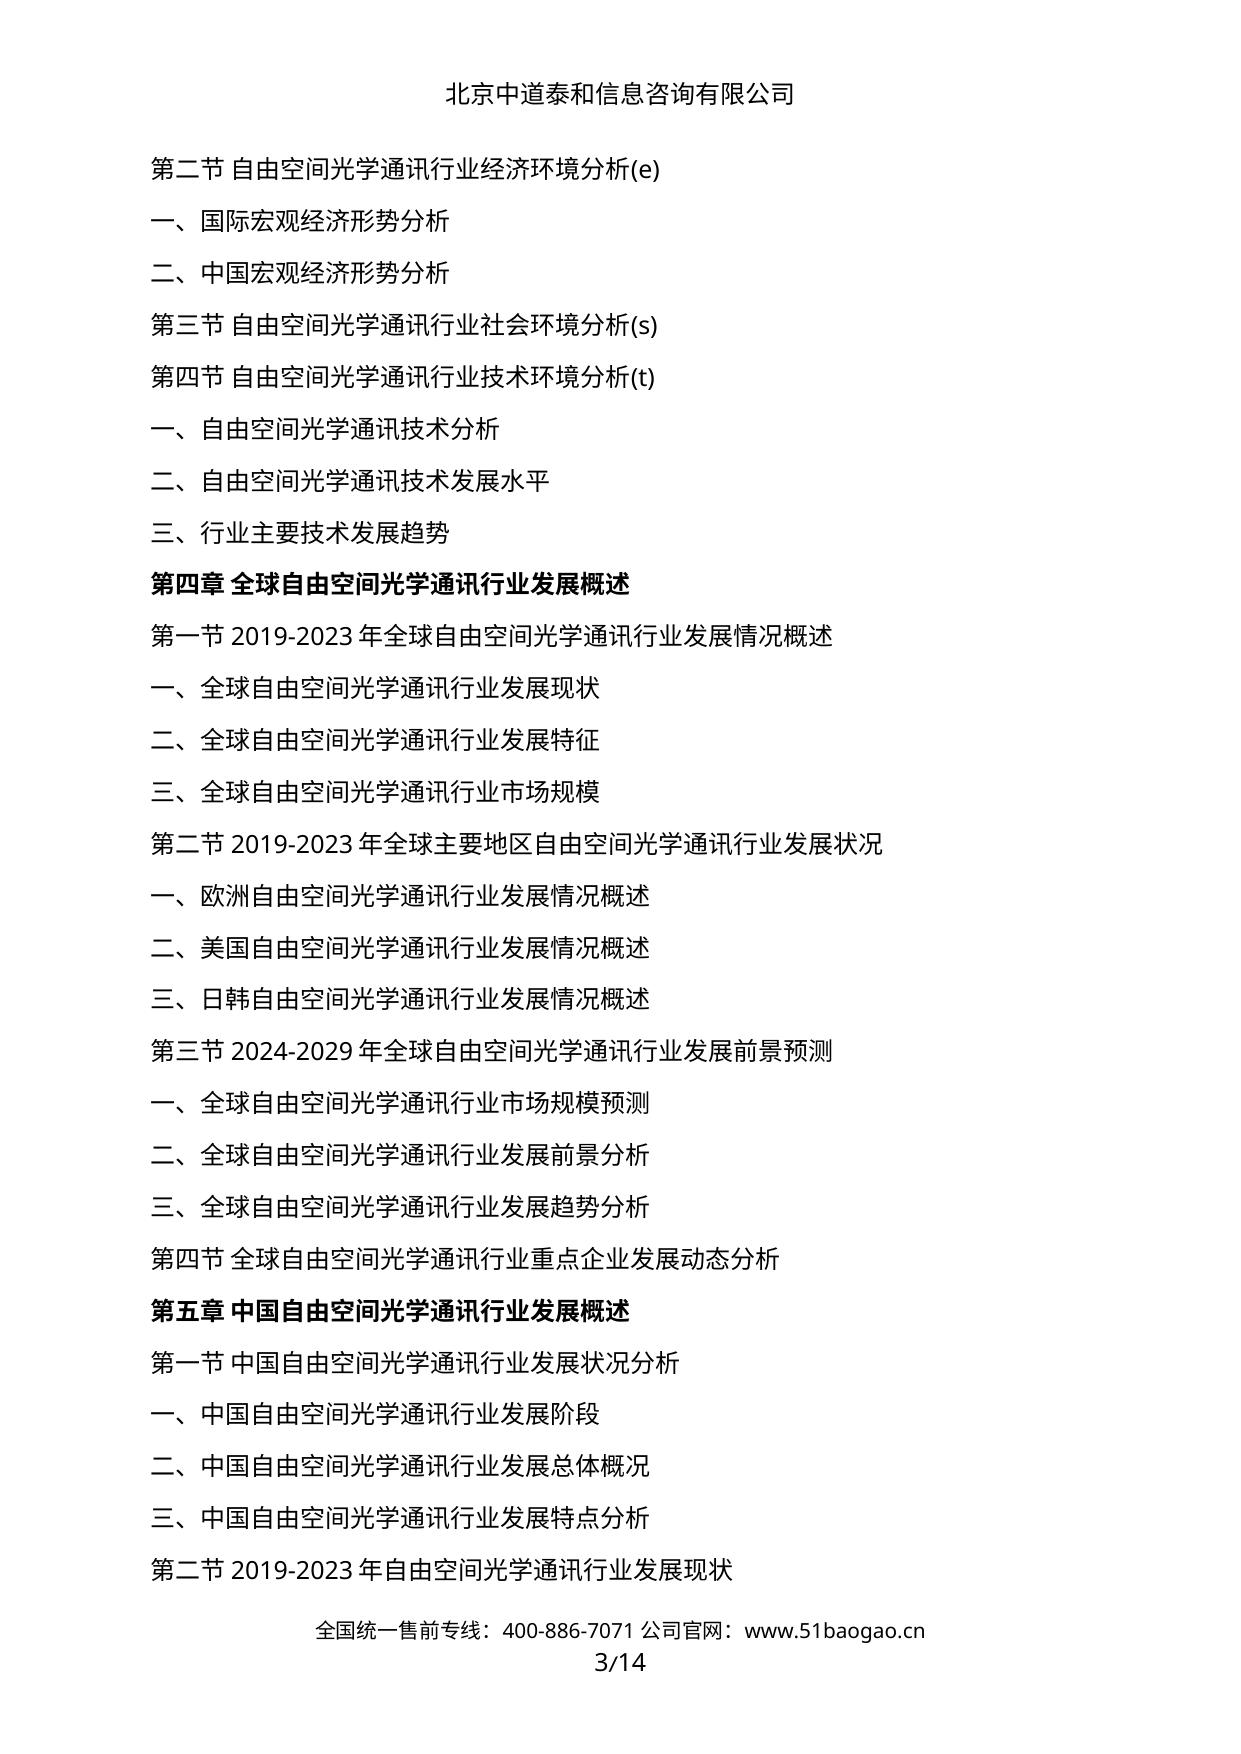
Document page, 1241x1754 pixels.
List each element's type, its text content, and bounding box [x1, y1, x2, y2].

text 第二节 自由空间光学通讯行业经济环境分析(e) [150, 150, 1090, 186]
text 三、中国自由空间光学通讯行业发展特点分析 [150, 1499, 1090, 1535]
text 一、全球自由空间光学通讯行业发展现状 [150, 669, 1090, 705]
text 三、行业主要技术发展趋势 [150, 513, 1090, 549]
text 第四节 自由空间光学通讯行业技术环境分析(t) [150, 357, 1090, 394]
text 二、中国自由空间光学通讯行业发展总体概况 [150, 1447, 1090, 1483]
text 三、全球自由空间光学通讯行业发展趋势分析 [150, 1187, 1090, 1224]
text 第一节 中国自由空间光学通讯行业发展状况分析 [150, 1343, 1090, 1379]
text 第三节 自由空间光学通讯行业社会环境分析(s) [150, 306, 1090, 342]
text 第三节 2024-2029年全球自由空间光学通讯行业发展前景预测 [150, 1032, 1090, 1068]
text 一、国际宏观经济形势分析 [150, 202, 1090, 238]
text 一、欧洲自由空间光学通讯行业发展情况概述 [150, 876, 1090, 912]
text 第五章 中国自由空间光学通讯行业发展概述 [150, 1291, 1090, 1327]
text 二、全球自由空间光学通讯行业发展特征 [150, 721, 1090, 757]
text 第二节 2019-2023年自由空间光学通讯行业发展现状 [150, 1551, 1090, 1587]
text 第一节 2019-2023年全球自由空间光学通讯行业发展情况概述 [150, 617, 1090, 653]
text 一、全球自由空间光学通讯行业市场规模预测 [150, 1084, 1090, 1120]
text 二、美国自由空间光学通讯行业发展情况概述 [150, 928, 1090, 964]
text 三、全球自由空间光学通讯行业市场规模 [150, 772, 1090, 809]
text 第二节 2019-2023年全球主要地区自由空间光学通讯行业发展状况 [150, 824, 1090, 861]
text 第四章 全球自由空间光学通讯行业发展概述 [150, 565, 1090, 601]
text 二、中国宏观经济形势分析 [150, 254, 1090, 290]
text 三、日韩自由空间光学通讯行业发展情况概述 [150, 980, 1090, 1016]
text 一、自由空间光学通讯技术分析 [150, 409, 1090, 446]
text 一、中国自由空间光学通讯行业发展阶段 [150, 1395, 1090, 1431]
text 第四节 全球自由空间光学通讯行业重点企业发展动态分析 [150, 1239, 1090, 1276]
text 二、自由空间光学通讯技术发展水平 [150, 461, 1090, 497]
text 二、全球自由空间光学通讯行业发展前景分析 [150, 1136, 1090, 1172]
